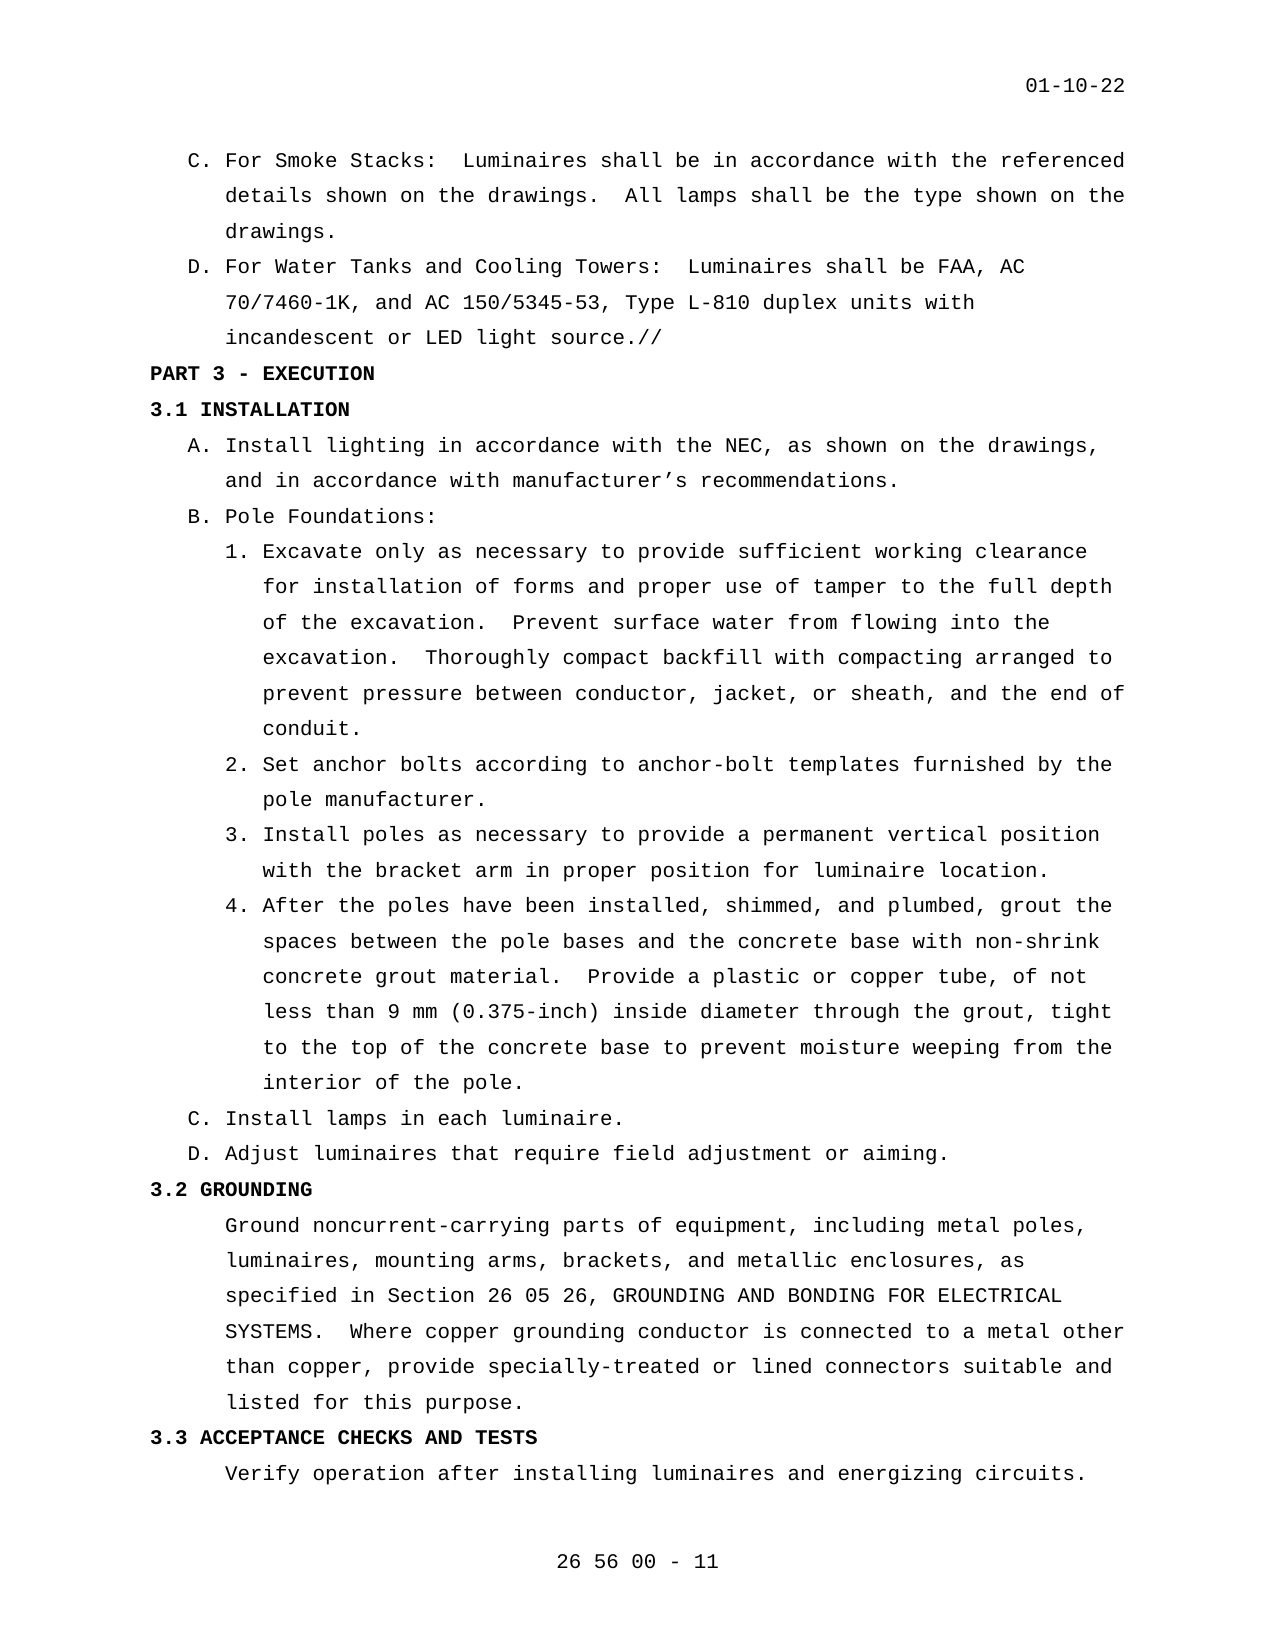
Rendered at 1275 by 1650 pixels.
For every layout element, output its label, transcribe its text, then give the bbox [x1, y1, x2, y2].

text 4. After the poles have been installed, shimmed, and plumbed, grout the spaces between the pole bases and the concrete base with non-shrink concrete grout material. Provide a plastic or copper tube, of not less than 9 mm (0.375-inch) inside diameter through the grout, tight to the top of the concrete base to prevent moisture weeping from the interior of the pole. [225, 895, 1125, 1096]
text C. For Smoke Stacks: Luminaires shall be in accordance with the referenced details shown on the drawings. All lamps shall be the type shown on the drawings. [187, 150, 1125, 244]
text 3.1 INSTALLATION [150, 399, 1125, 422]
text 3. Install poles as necessary to provide a permanent vertical position with the bracket arm in proper position for luminaire location. [225, 824, 1125, 883]
text 2. Set anchor bolts according to anchor-bolt templates furnished by the pole manufacturer. [225, 753, 1125, 813]
text 1. Excavate only as necessary to provide sufficient working clearance for installation of forms and proper use of tamper to the full depth of the excavation. Prevent surface water from flowing into the excavation. Thoroughly compact backfill with compacting arranged to prevent pressure between conductor, jacket, or sheath, and the end of conduit. [225, 541, 1125, 742]
text A. Install lighting in accordance with the NEC, as shown on the drawings, and in accordance with manufacturer’s recommendations. [187, 435, 1125, 494]
text D. Adjust luminaires that require field adjustment or aiming. [187, 1143, 1125, 1167]
text 3.2 GROUNDING [150, 1178, 1125, 1202]
text 3.3 Acceptance Checks and Tests [150, 1427, 1125, 1451]
text Ground noncurrent-carrying parts of equipment, including metal poles, luminaires, mounting arms, brackets, and metallic enclosures, as specified in Section 26 05 26, GROUNDING AND BONDING FOR ELECTRICAL SYSTEMS. Where copper grounding conductor is connected to a metal other than copper, provide specially-treated or lined connectors suitable and listed for this purpose. [187, 1215, 1125, 1415]
text D. For Water Tanks and Cooling Towers: Luminaires shall be FAA, AC 70/7460-1K, and AC 150/5345-53, Type L-810 duplex units with incandescent or LED light source.// [187, 256, 1125, 351]
text Verify operation after installing luminaires and energizing circuits. [187, 1463, 1125, 1487]
text PART 3 - EXECUTION [150, 362, 1125, 386]
text C. Install lamps in each luminaire. [187, 1108, 1125, 1131]
text B. Pole Foundations: [187, 506, 1125, 529]
